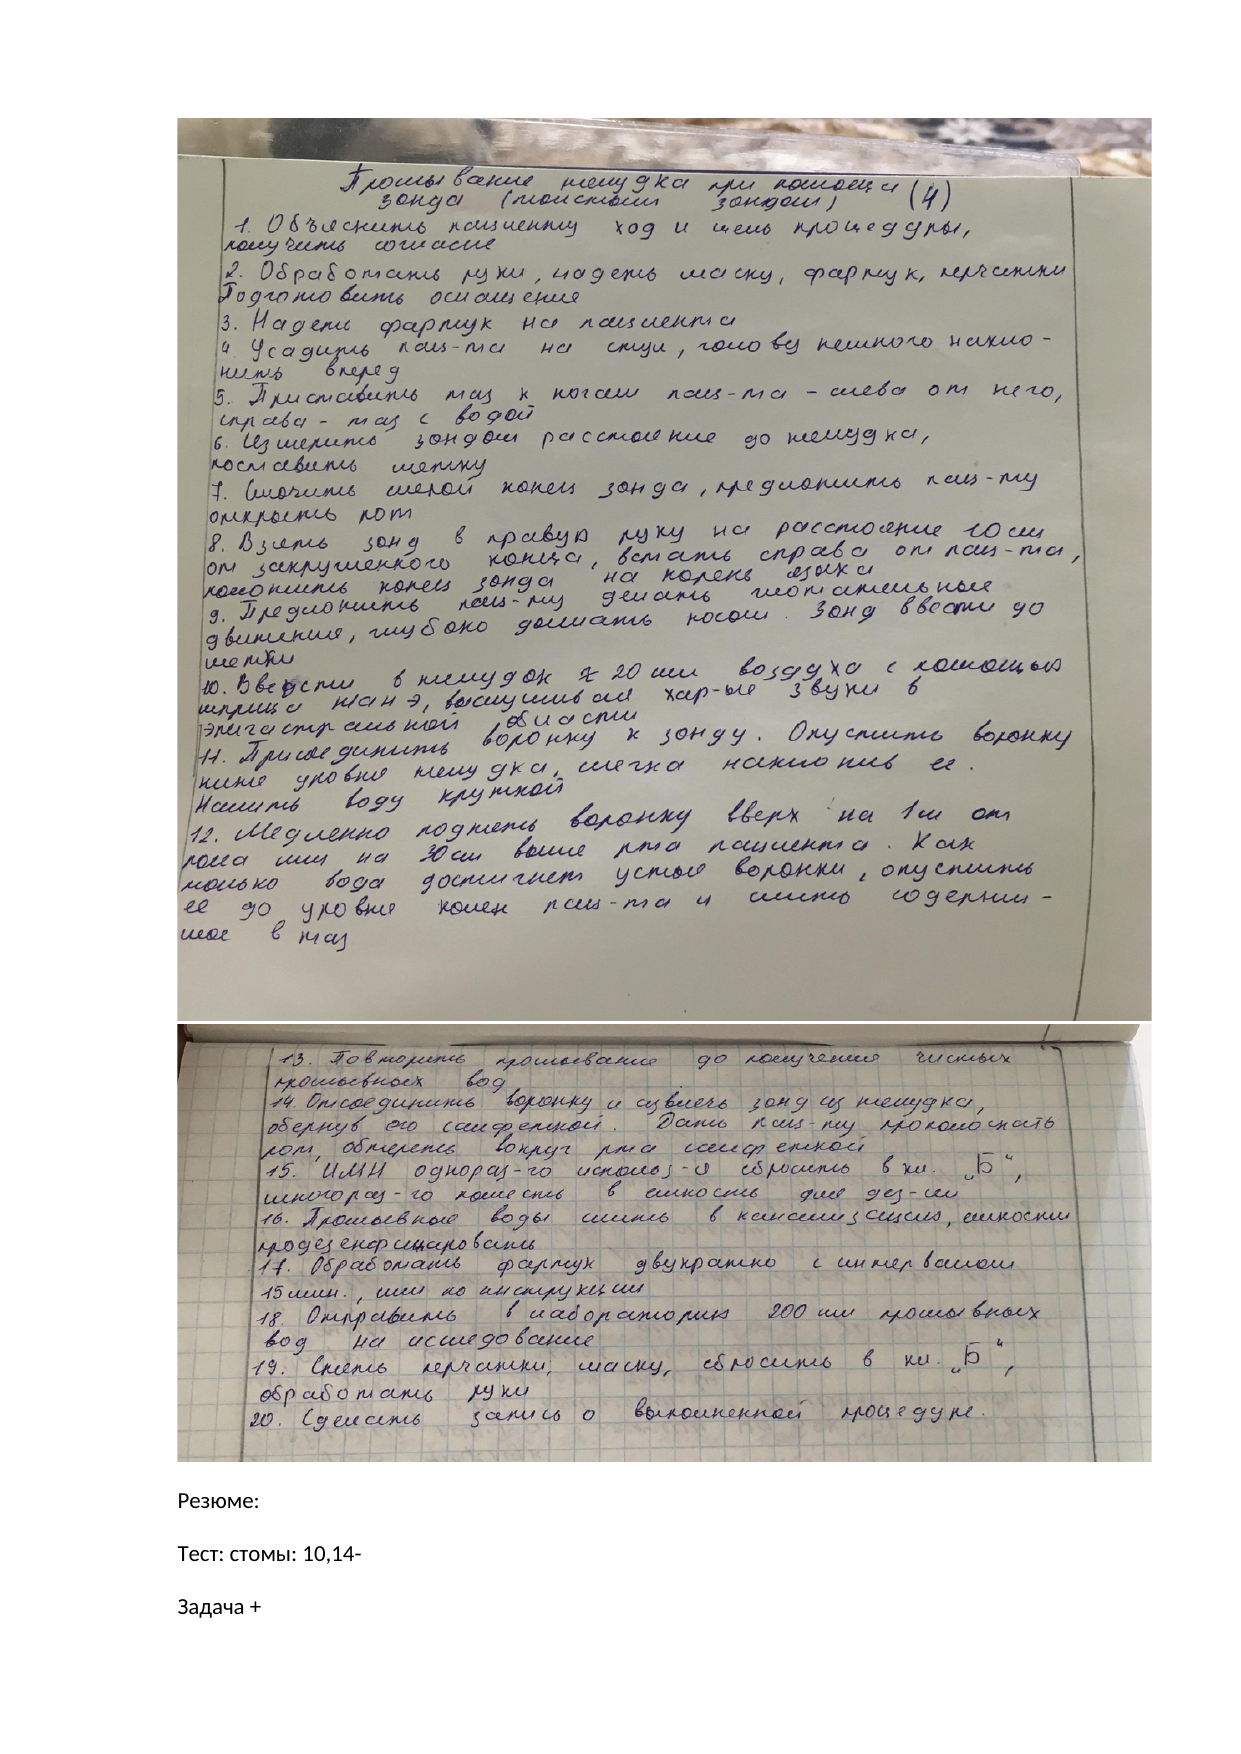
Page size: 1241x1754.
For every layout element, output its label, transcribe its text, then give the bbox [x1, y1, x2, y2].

text Тест: стомы: 10,14- [177, 1539, 1152, 1567]
text Задача + [177, 1592, 1152, 1620]
picture [177, 118, 1152, 1021]
picture [177, 1024, 1152, 1462]
text Резюме: [177, 1486, 1152, 1514]
